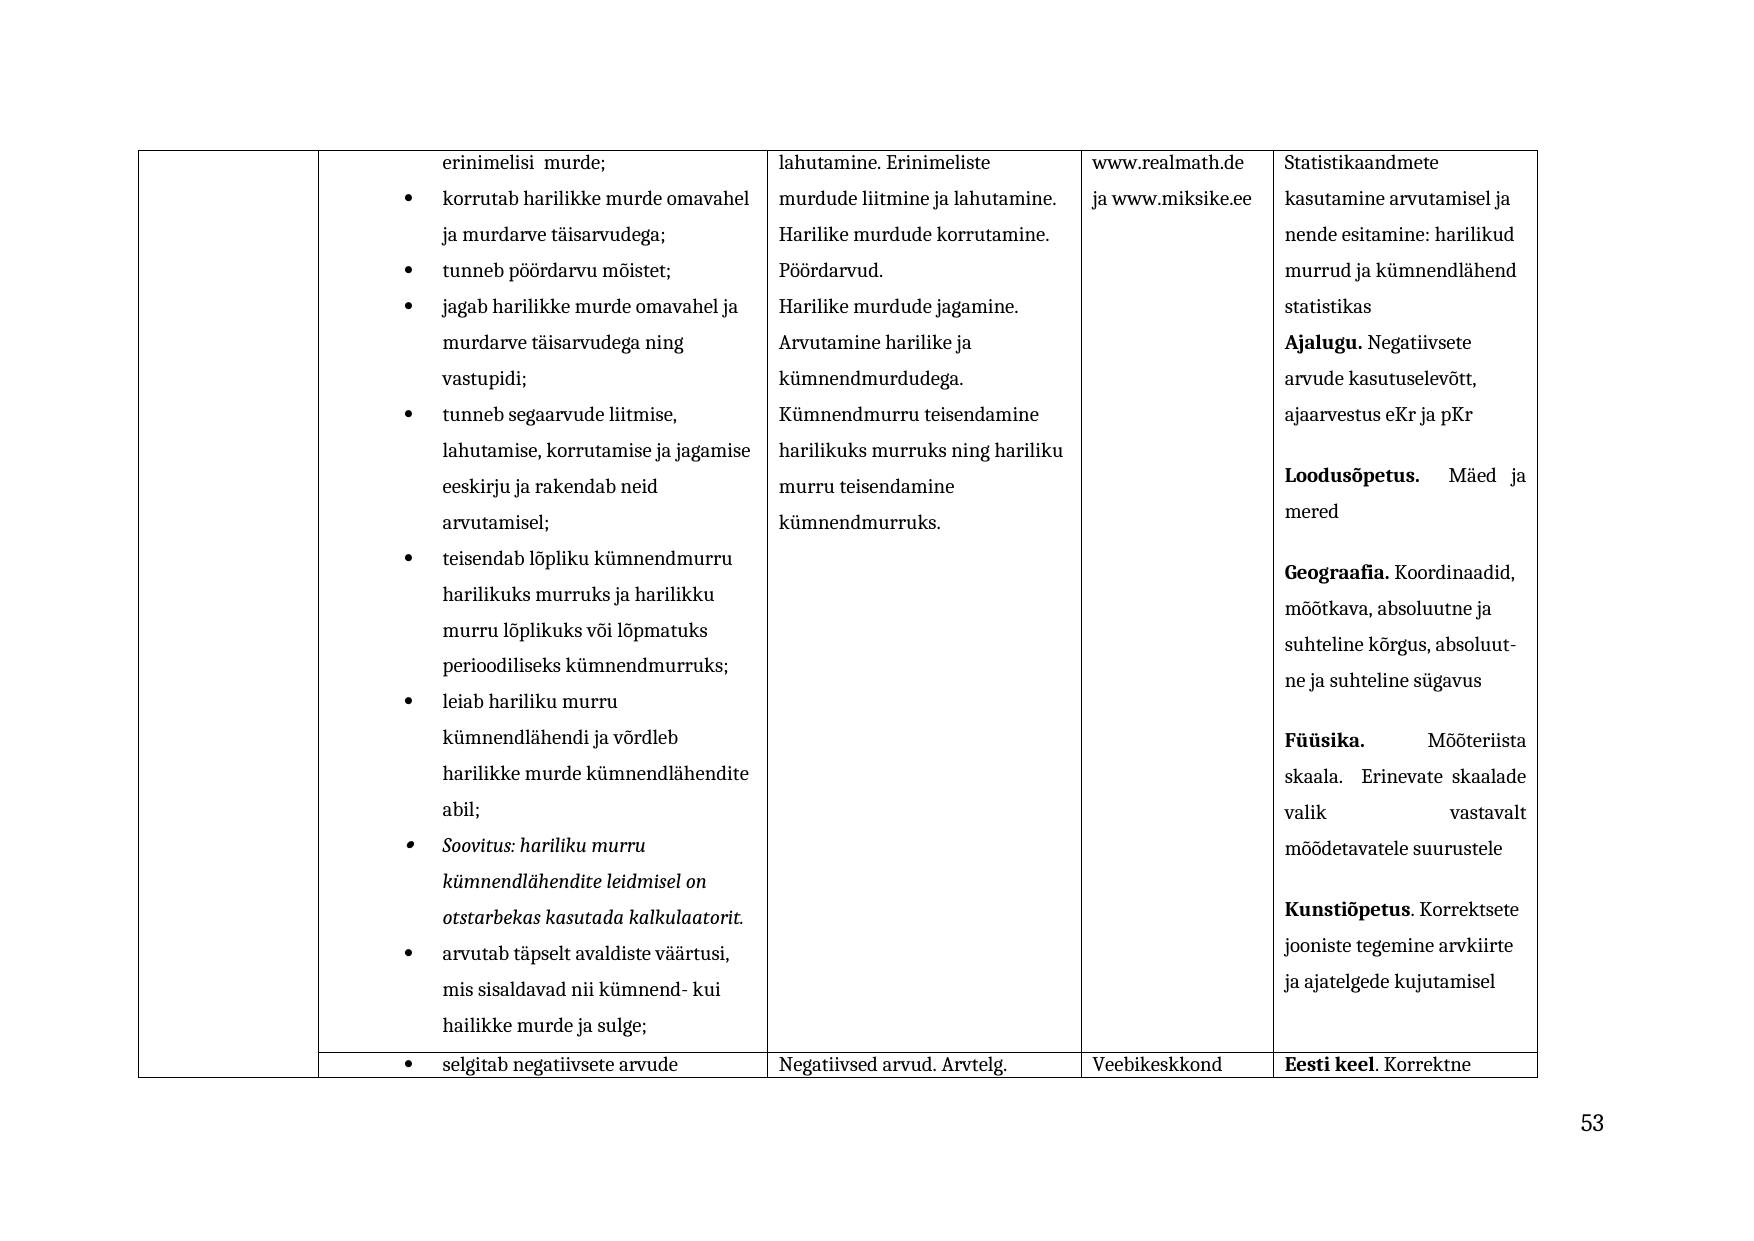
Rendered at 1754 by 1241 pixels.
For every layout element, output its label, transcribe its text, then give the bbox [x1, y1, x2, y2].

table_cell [1274, 1053, 1537, 1077]
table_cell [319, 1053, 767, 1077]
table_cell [768, 1053, 1081, 1077]
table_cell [768, 151, 1081, 1052]
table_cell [1082, 1053, 1273, 1077]
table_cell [1082, 151, 1273, 1052]
